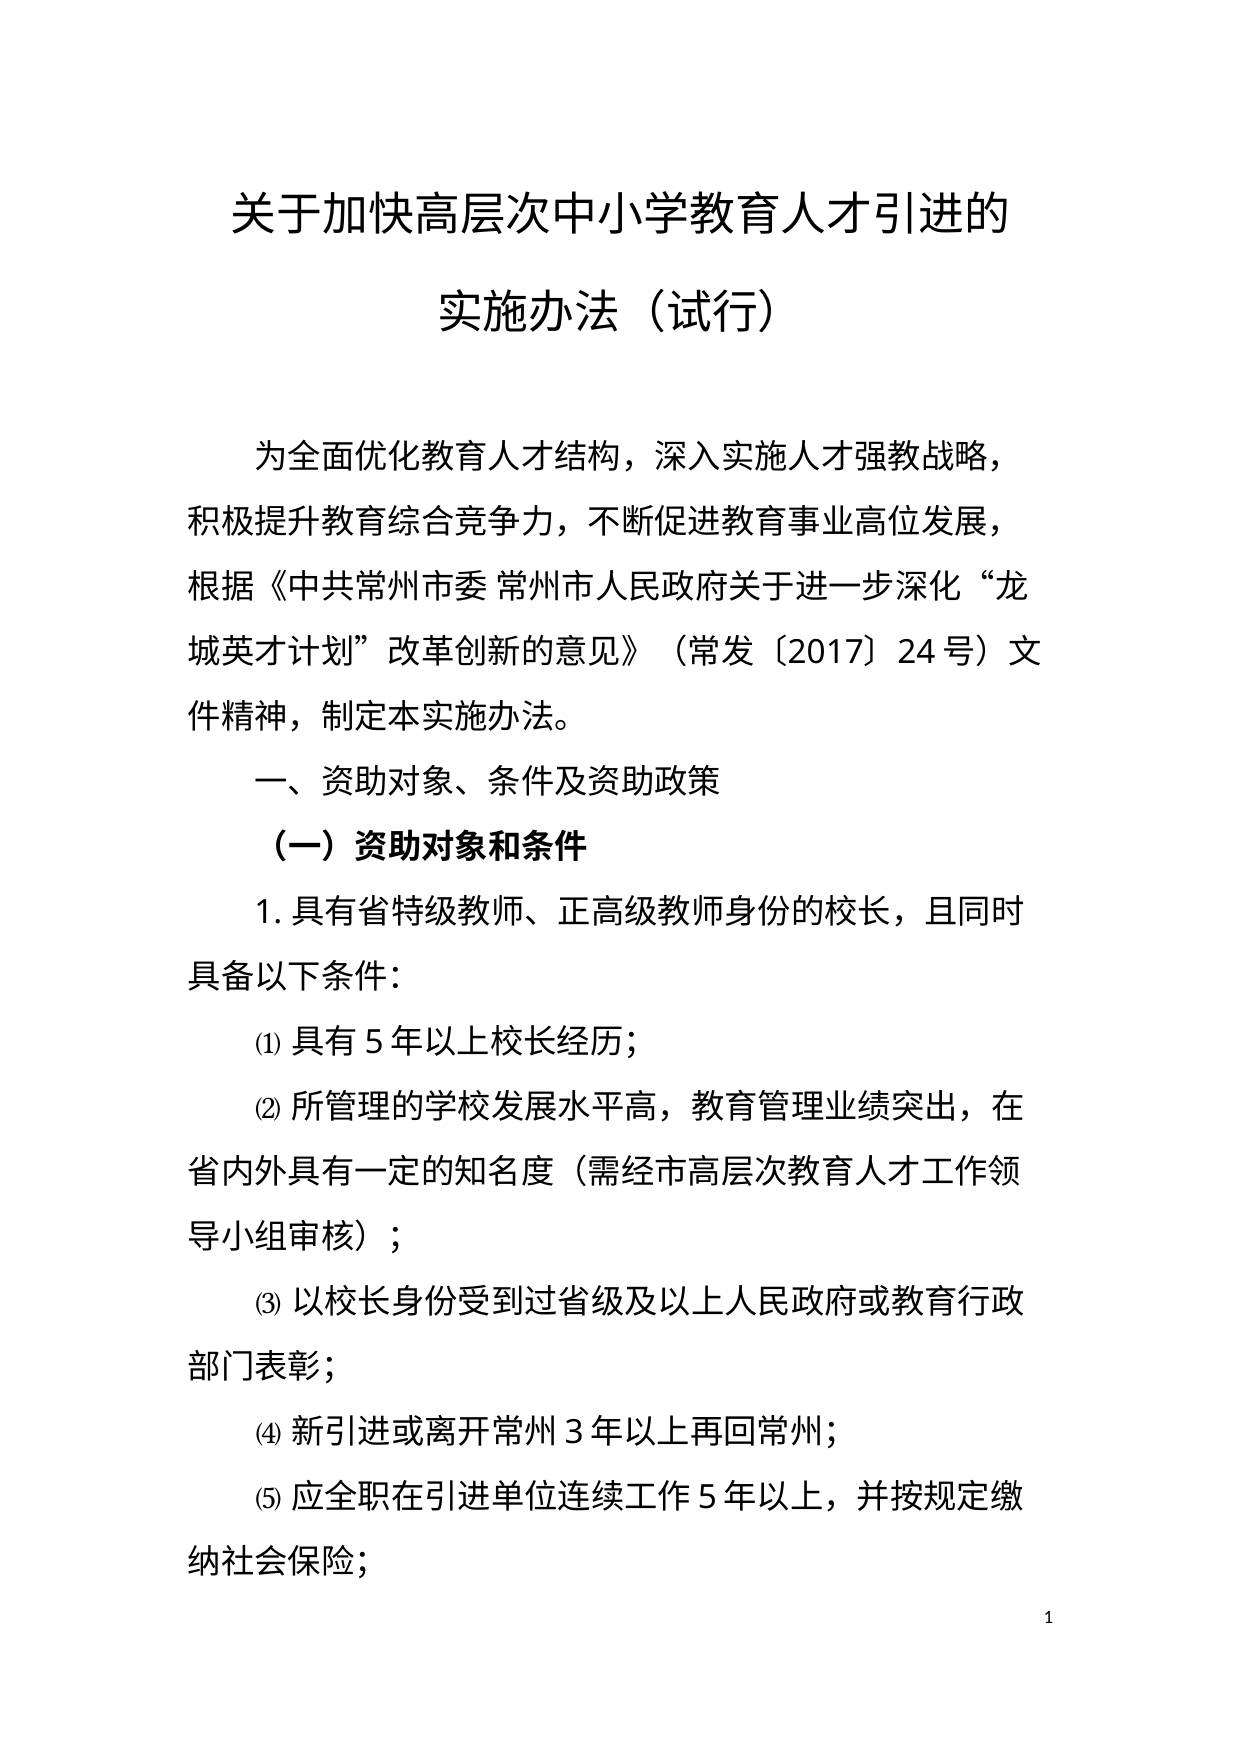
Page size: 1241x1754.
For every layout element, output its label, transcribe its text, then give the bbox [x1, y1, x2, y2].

text ⑸ 应全职在引进单位连续工作5年以上，并按规定缴纳社会保险； [187, 1462, 1053, 1592]
text ⑷ 新引进或离开常州3年以上再回常州； [187, 1397, 1053, 1462]
text ⑴ 具有5年以上校长经历； [187, 1007, 1053, 1072]
text （一）资助对象和条件 [187, 812, 1053, 877]
text 1. 具有省特级教师、正高级教师身份的校长，且同时具备以下条件： [187, 877, 1053, 1007]
text 一、资助对象、条件及资助政策 [187, 747, 1053, 812]
text ⑶ 以校长身份受到过省级及以上人民政府或教育行政部门表彰； [187, 1267, 1053, 1397]
text 为全面优化教育人才结构，深入实施人才强教战略，积极提升教育综合竞争力，不断促进教育事业高位发展，根据《中共常州市委 常州市人民政府关于进一步深化“龙城英才计划”改革创新的意见》（常发〔2017〕24号）文件精神，制定本实施办法。 [187, 422, 1053, 747]
text 实施办法（试行） [187, 259, 1053, 357]
text ⑵ 所管理的学校发展水平高，教育管理业绩突出，在省内外具有一定的知名度（需经市高层次教育人才工作领导小组审核）； [187, 1072, 1053, 1267]
text 关于加快高层次中小学教育人才引进的 [187, 162, 1053, 259]
